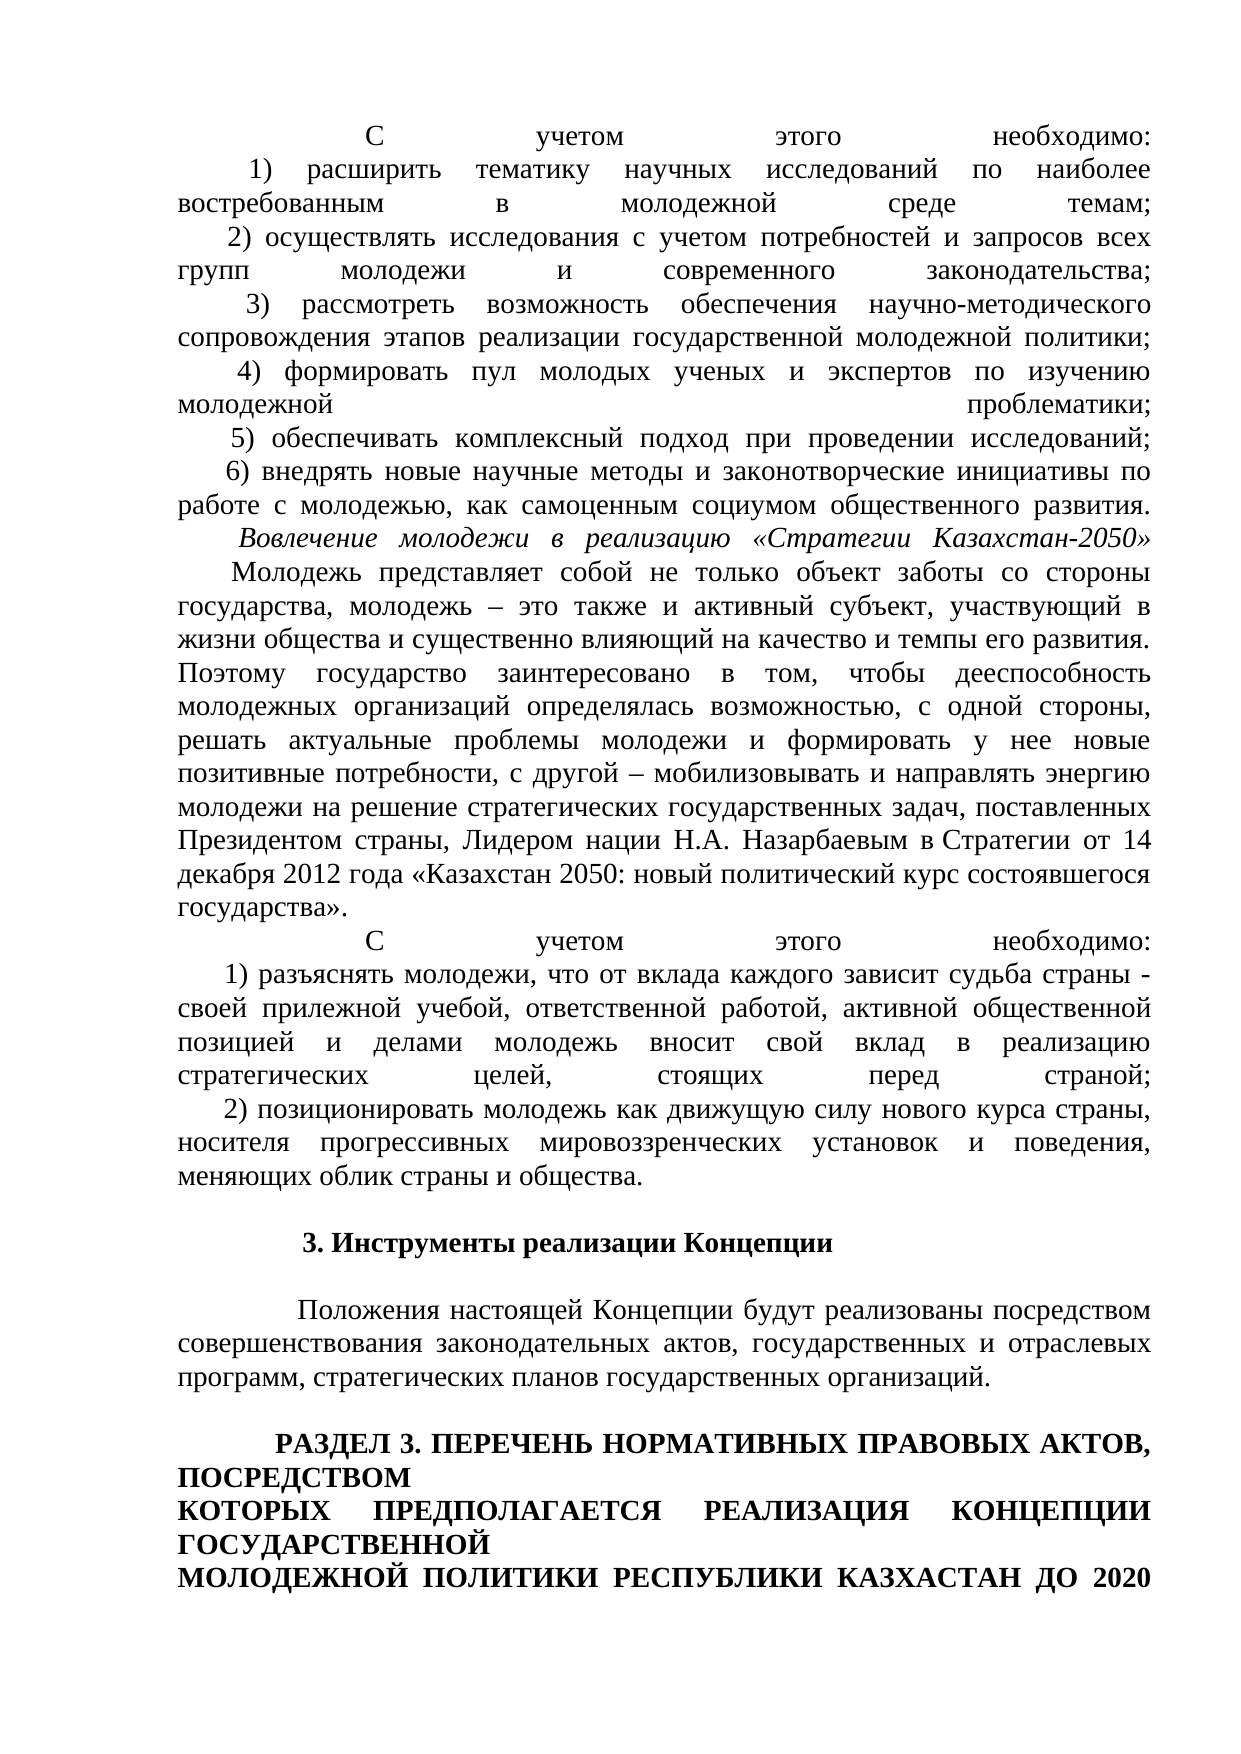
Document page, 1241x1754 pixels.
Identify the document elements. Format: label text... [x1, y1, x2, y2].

text Положения настоящей Концепции будут реализованы посредством совершенствования законодательных актов, государственных и отраслевых программ, стратегических планов государственных организаций. [177, 1292, 1152, 1393]
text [177, 1426, 1152, 1594]
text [177, 118, 1152, 1191]
text 3. Инструменты реализации Концепции [177, 1225, 1152, 1258]
